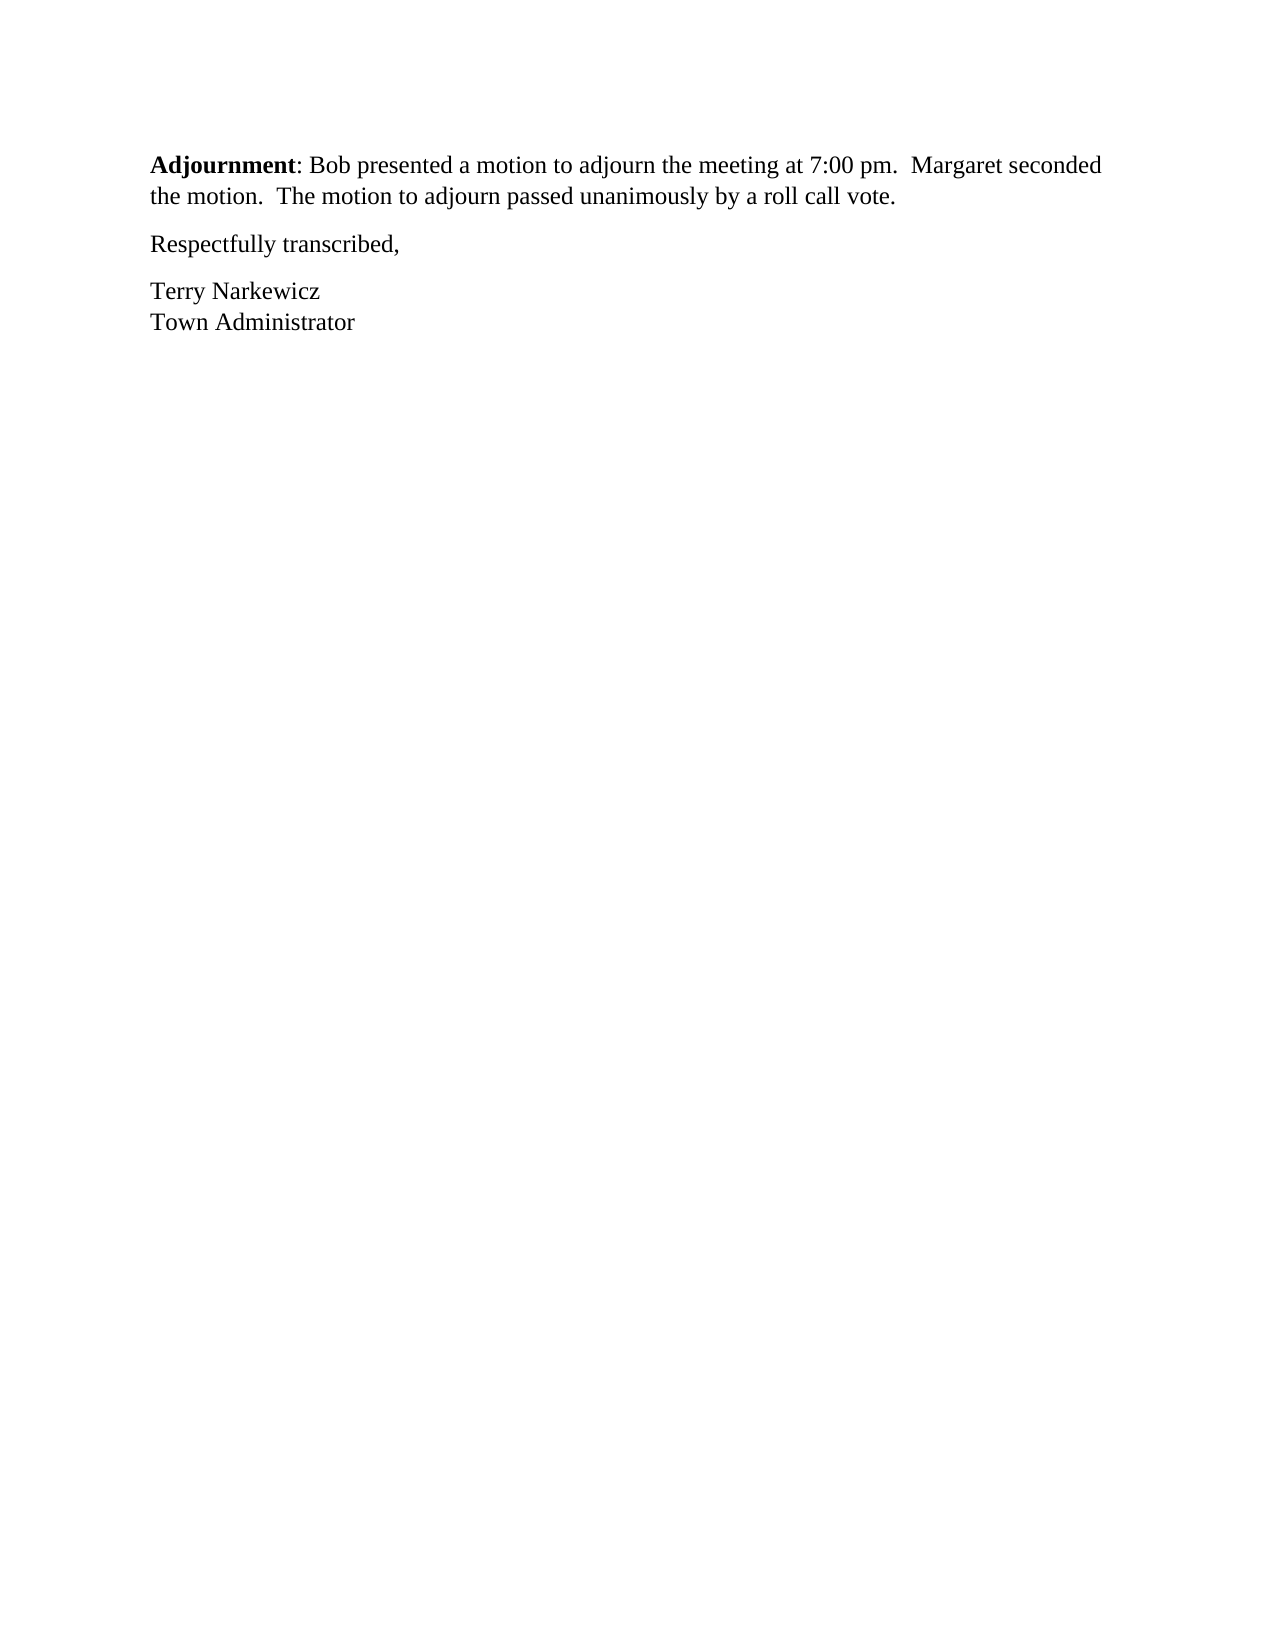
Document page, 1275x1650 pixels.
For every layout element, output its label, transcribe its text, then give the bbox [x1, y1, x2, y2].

text Terry Narkewicz [150, 276, 1125, 305]
text Adjournment: Bob presented a motion to adjourn the meeting at 7:00 pm. Margaret seconded the motion. The motion to adjourn passed unanimously by a roll call vote. [150, 150, 1125, 210]
text Respectfully transcribed, [150, 229, 1125, 257]
text Town Administrator [150, 307, 1125, 336]
